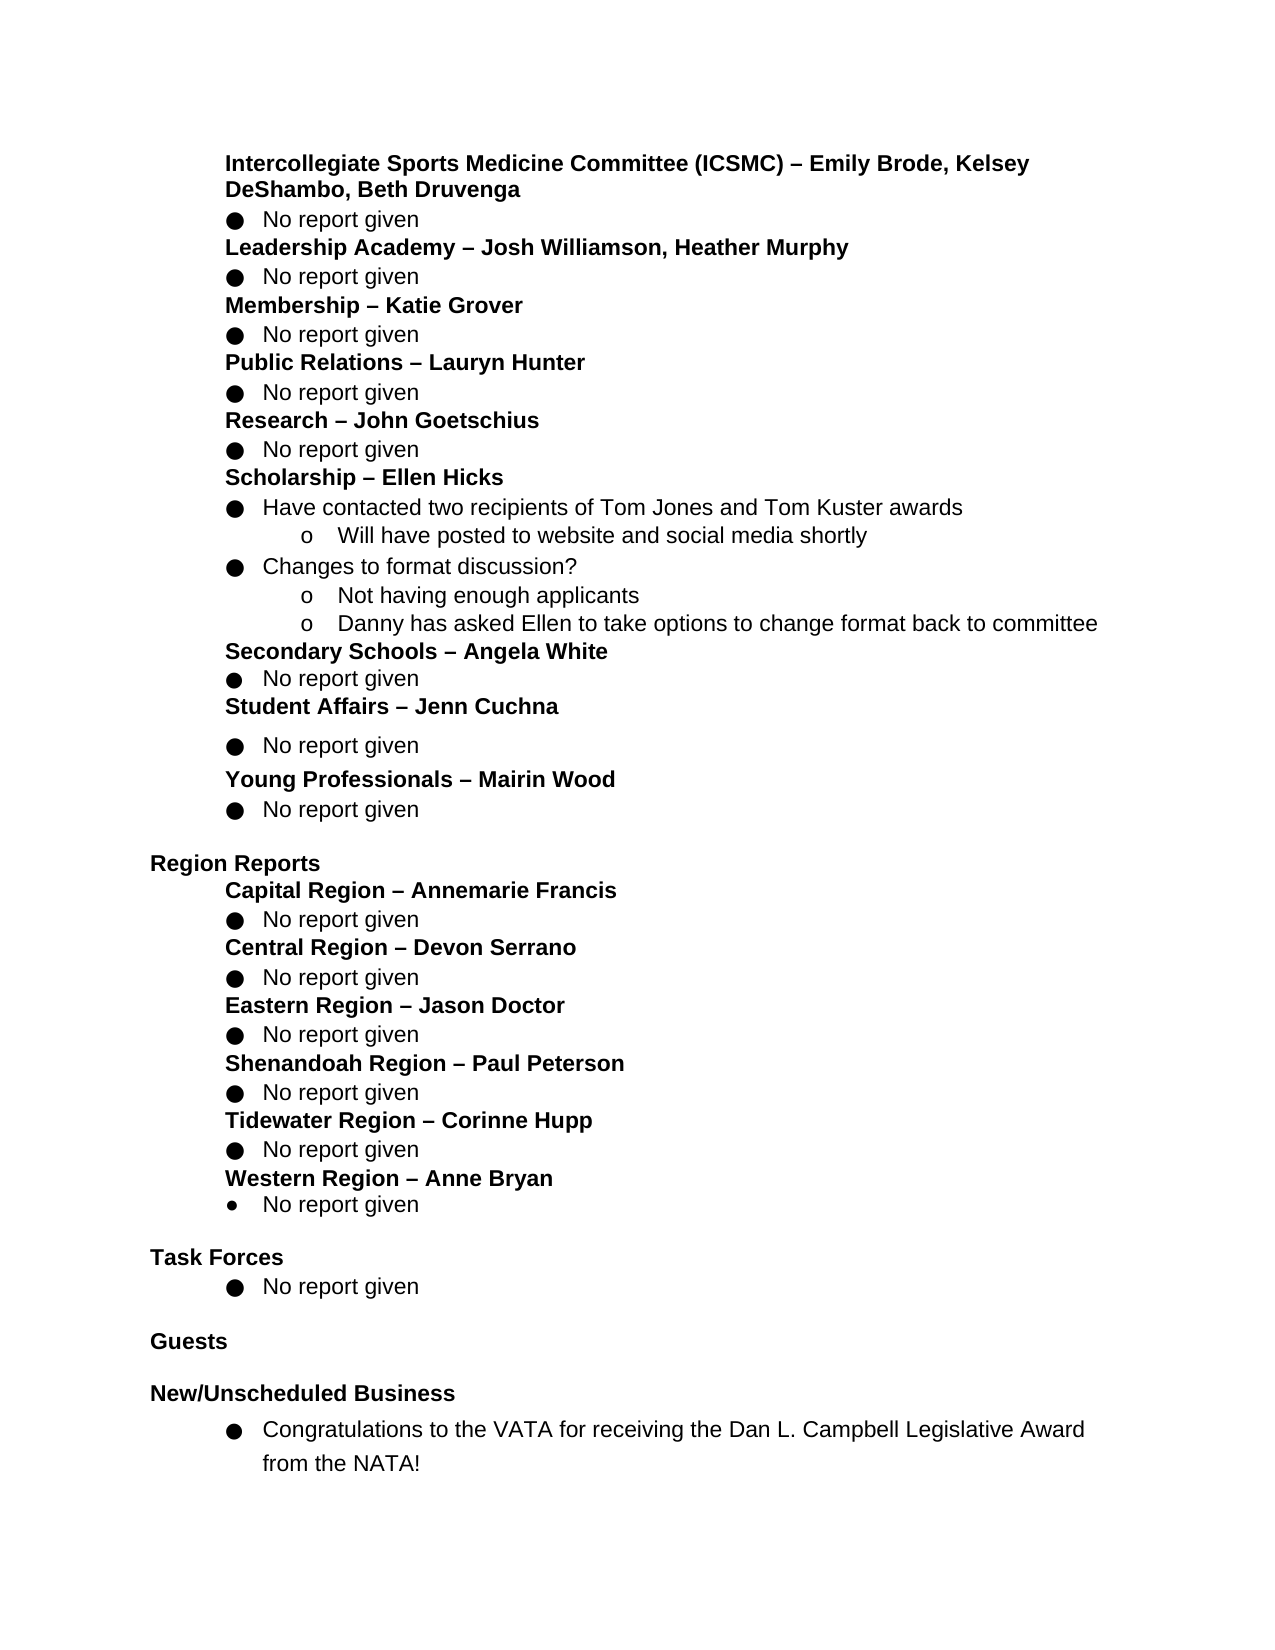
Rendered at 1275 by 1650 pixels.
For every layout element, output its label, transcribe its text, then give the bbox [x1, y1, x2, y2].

text Tidewater Region – Corinne Hupp [225, 1107, 1125, 1133]
text Eastern Region – Jason Doctor [225, 992, 1125, 1018]
list No report given [225, 1270, 1125, 1301]
text Secondary Schools – Angela White [225, 638, 1125, 664]
text Scholarship – Ellen Hicks [225, 464, 1125, 491]
text Membership – Katie Grover [225, 292, 1125, 318]
list No report given [225, 318, 1125, 349]
text Leadership Academy – Josh Williamson, Heather Murphy [150, 234, 1125, 260]
text New/Unscheduled Business [150, 1380, 1125, 1407]
list No report given [225, 376, 1125, 407]
list Will have posted to website and social media shortly [300, 522, 1125, 550]
list Have contacted two recipients of Tom Jones and Tom Kuster awards [225, 491, 1125, 522]
list No report given [225, 1018, 1125, 1049]
list No report given [225, 903, 1125, 934]
text Research – John Goetschius [225, 407, 1125, 433]
list No report given [225, 1133, 1125, 1165]
list No report given [225, 260, 1125, 292]
list Danny has asked Ellen to take options to change format back to committee [300, 610, 1125, 638]
list No report given [225, 203, 1125, 234]
list No report given [225, 1191, 1125, 1217]
text Western Region – Anne Bryan [150, 1165, 1125, 1191]
list Not having enough applicants [300, 582, 1125, 610]
text Shenandoah Region – Paul Peterson [150, 1049, 1125, 1076]
list No report given [225, 793, 1125, 824]
text Student Affairs – Jenn Cuchna [225, 693, 1125, 719]
text Young Professionals – Mairin Wood [225, 766, 1125, 793]
text Region Reports [150, 850, 1125, 877]
list No report given [225, 664, 1125, 693]
text Guests [150, 1328, 1125, 1354]
list Changes to format discussion? [225, 550, 1125, 582]
list No report given [225, 433, 1125, 464]
list No report given [225, 961, 1125, 992]
text Intercollegiate Sports Medicine Committee (ICSMC) – Emily Brode, Kelsey DeShambo, Beth Druvenga [225, 150, 1125, 203]
list No report given [225, 719, 1125, 766]
text Capital Region – Annemarie Francis [150, 877, 1125, 903]
list No report given [225, 1076, 1125, 1107]
text Task Forces [150, 1244, 1125, 1270]
text Central Region – Devon Serrano [150, 934, 1125, 961]
list Congratulations to the VATA for receiving the Dan L. Campbell Legislative Award from the NATA! [225, 1407, 1125, 1476]
text Public Relations – Lauryn Hunter [225, 349, 1125, 376]
